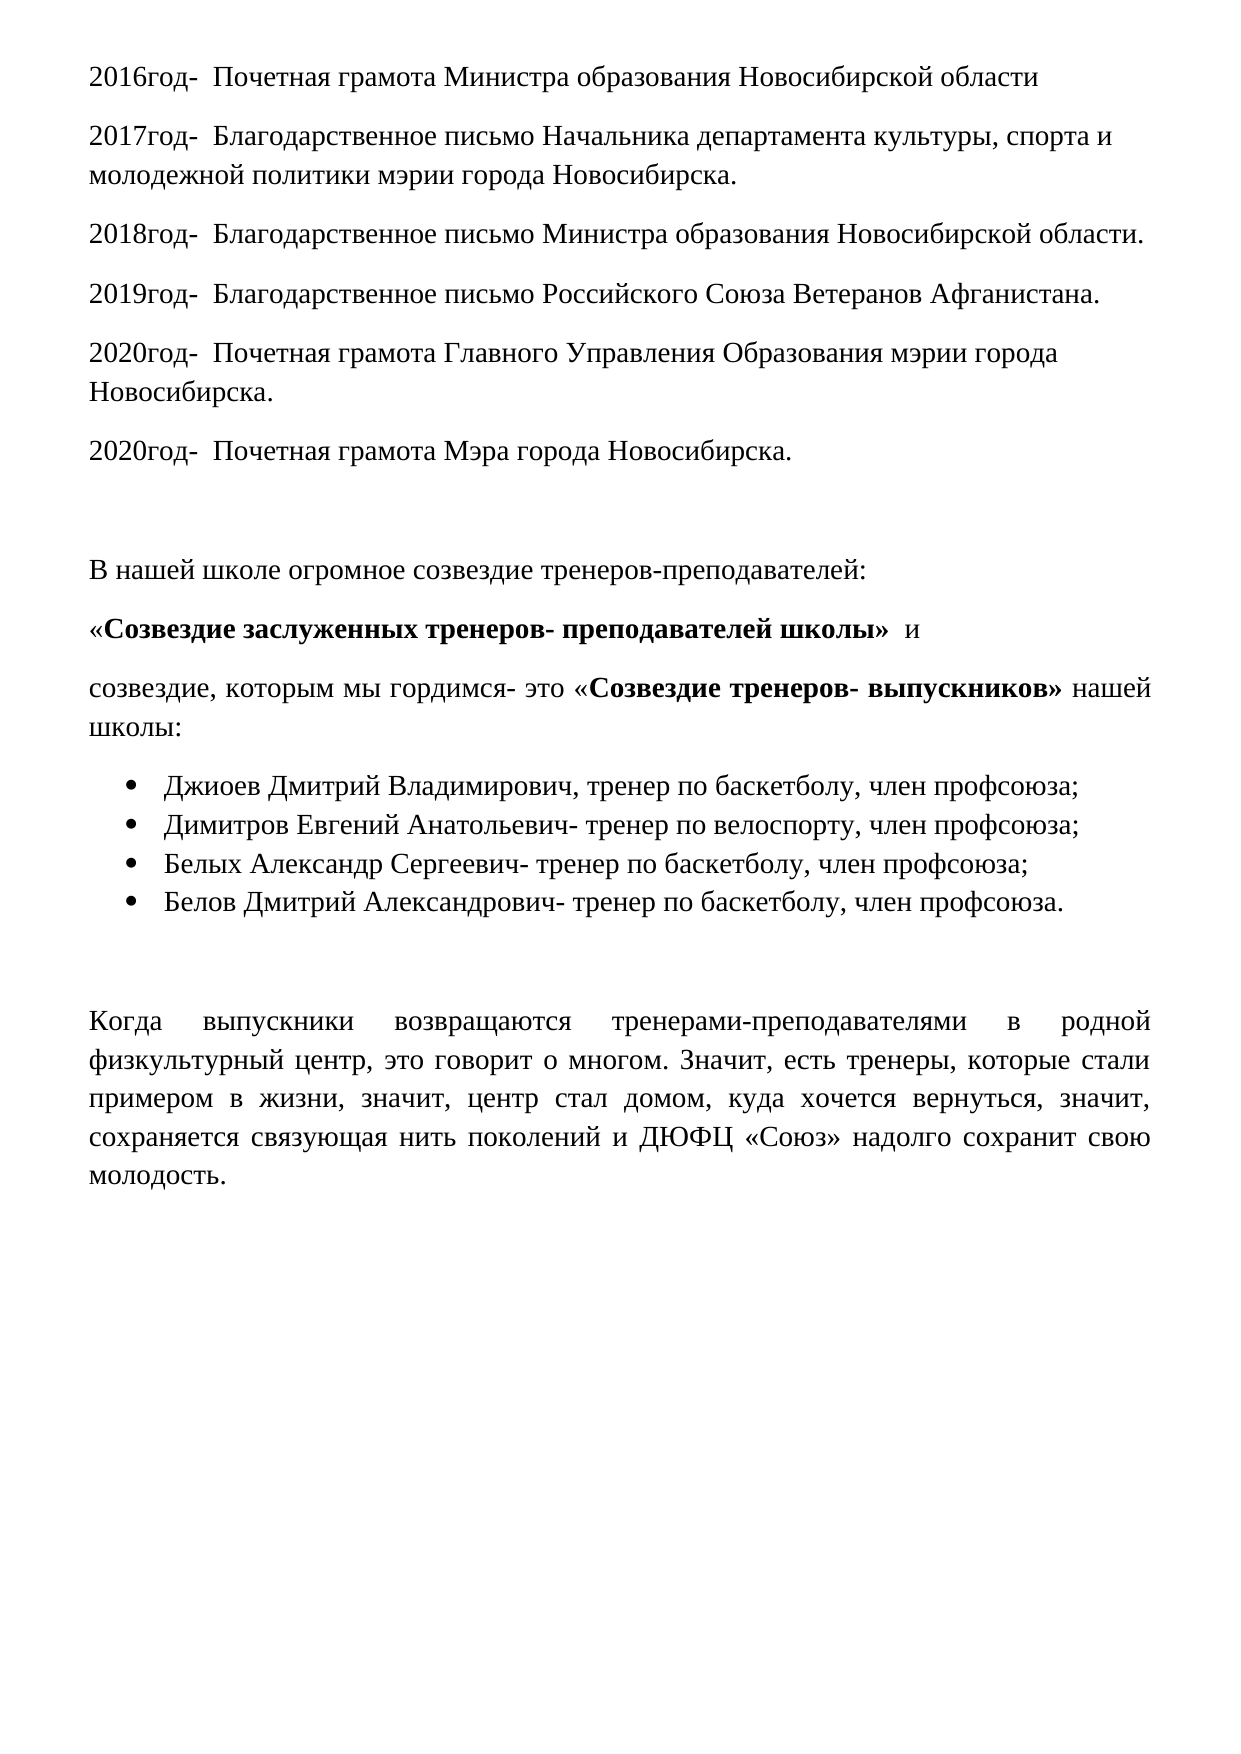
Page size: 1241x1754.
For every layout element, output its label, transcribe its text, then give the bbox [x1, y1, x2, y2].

text 2019год- Благодарственное письмо Российского Союза Ветеранов Афганистана. [89, 276, 1176, 309]
list Джиоев Дмитрий Владимирович, тренер по баскетболу, член профсоюза; [126, 768, 1152, 802]
text В нашей школе огромное созвездие тренеров-преподавателей: [89, 552, 1152, 585]
list Белых Александр Сергеевич- тренер по баскетболу, член профсоюза; [126, 846, 1152, 879]
text 2016год- Почетная грамота Министра образования Новосибирской области [89, 59, 1176, 93]
list Димитров Евгений Анатольевич- тренер по велоспорту, член профсоюза; [126, 807, 1152, 841]
text 2017год- Благодарственное письмо Начальника департамента культуры, спорта и молодежной политики мэрии города Новосибирска. [89, 118, 1176, 191]
text Когда выпускники возвращаются тренерами-преподавателями в родной физкультурный центр, это говорит о многом. Значит, есть тренеры, которые стали примером в жизни, значит, центр стал домом, куда хочется вернуться, значит, сохраняется связующая нить поколений и ДЮФЦ «Союз» надолго сохранит свою молодость. [89, 1003, 1152, 1191]
text созвездие, которым мы гордимся- это «Созвездие тренеров- выпускников» нашей школы: [89, 671, 1152, 743]
text 2020год- Почетная грамота Главного Управления Образования мэрии города Новосибирска. [89, 335, 1176, 407]
list Белов Дмитрий Александрович- тренер по баскетболу, член профсоюза. [126, 884, 1152, 918]
text 2020год- Почетная грамота Мэра города Новосибирска. [89, 433, 1176, 467]
text 2018год- Благодарственное письмо Министра образования Новосибирской области. [89, 216, 1176, 250]
text «Созвездие заслуженных тренеров- преподавателей школы» и [89, 611, 1152, 645]
